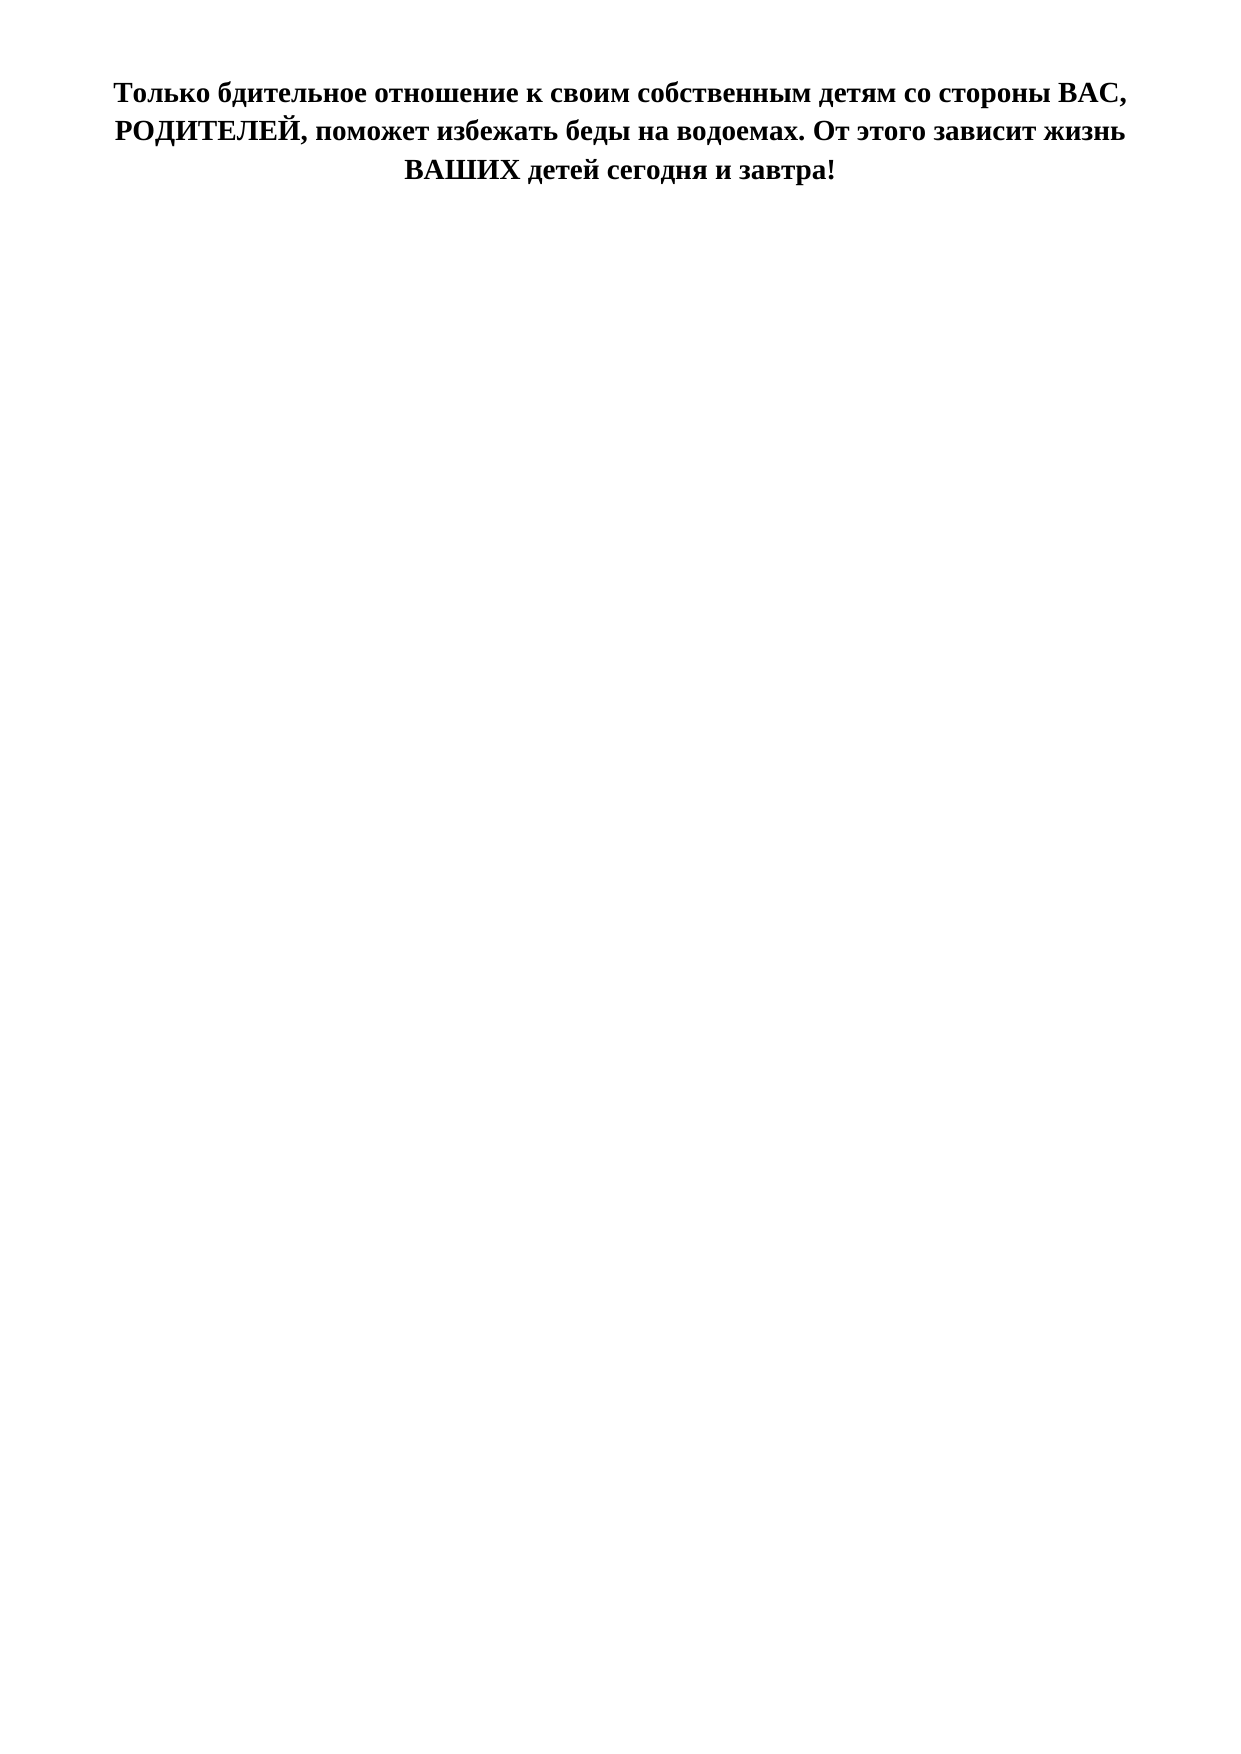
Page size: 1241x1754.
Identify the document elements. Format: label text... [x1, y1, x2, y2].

text Только бдительное отношение к своим собственным детям со стороны ВАС, РОДИТЕЛЕЙ, поможет избежать беды на водоемах. От этого зависит жизнь ВАШИХ детей сегодня и завтра! [75, 75, 1165, 186]
